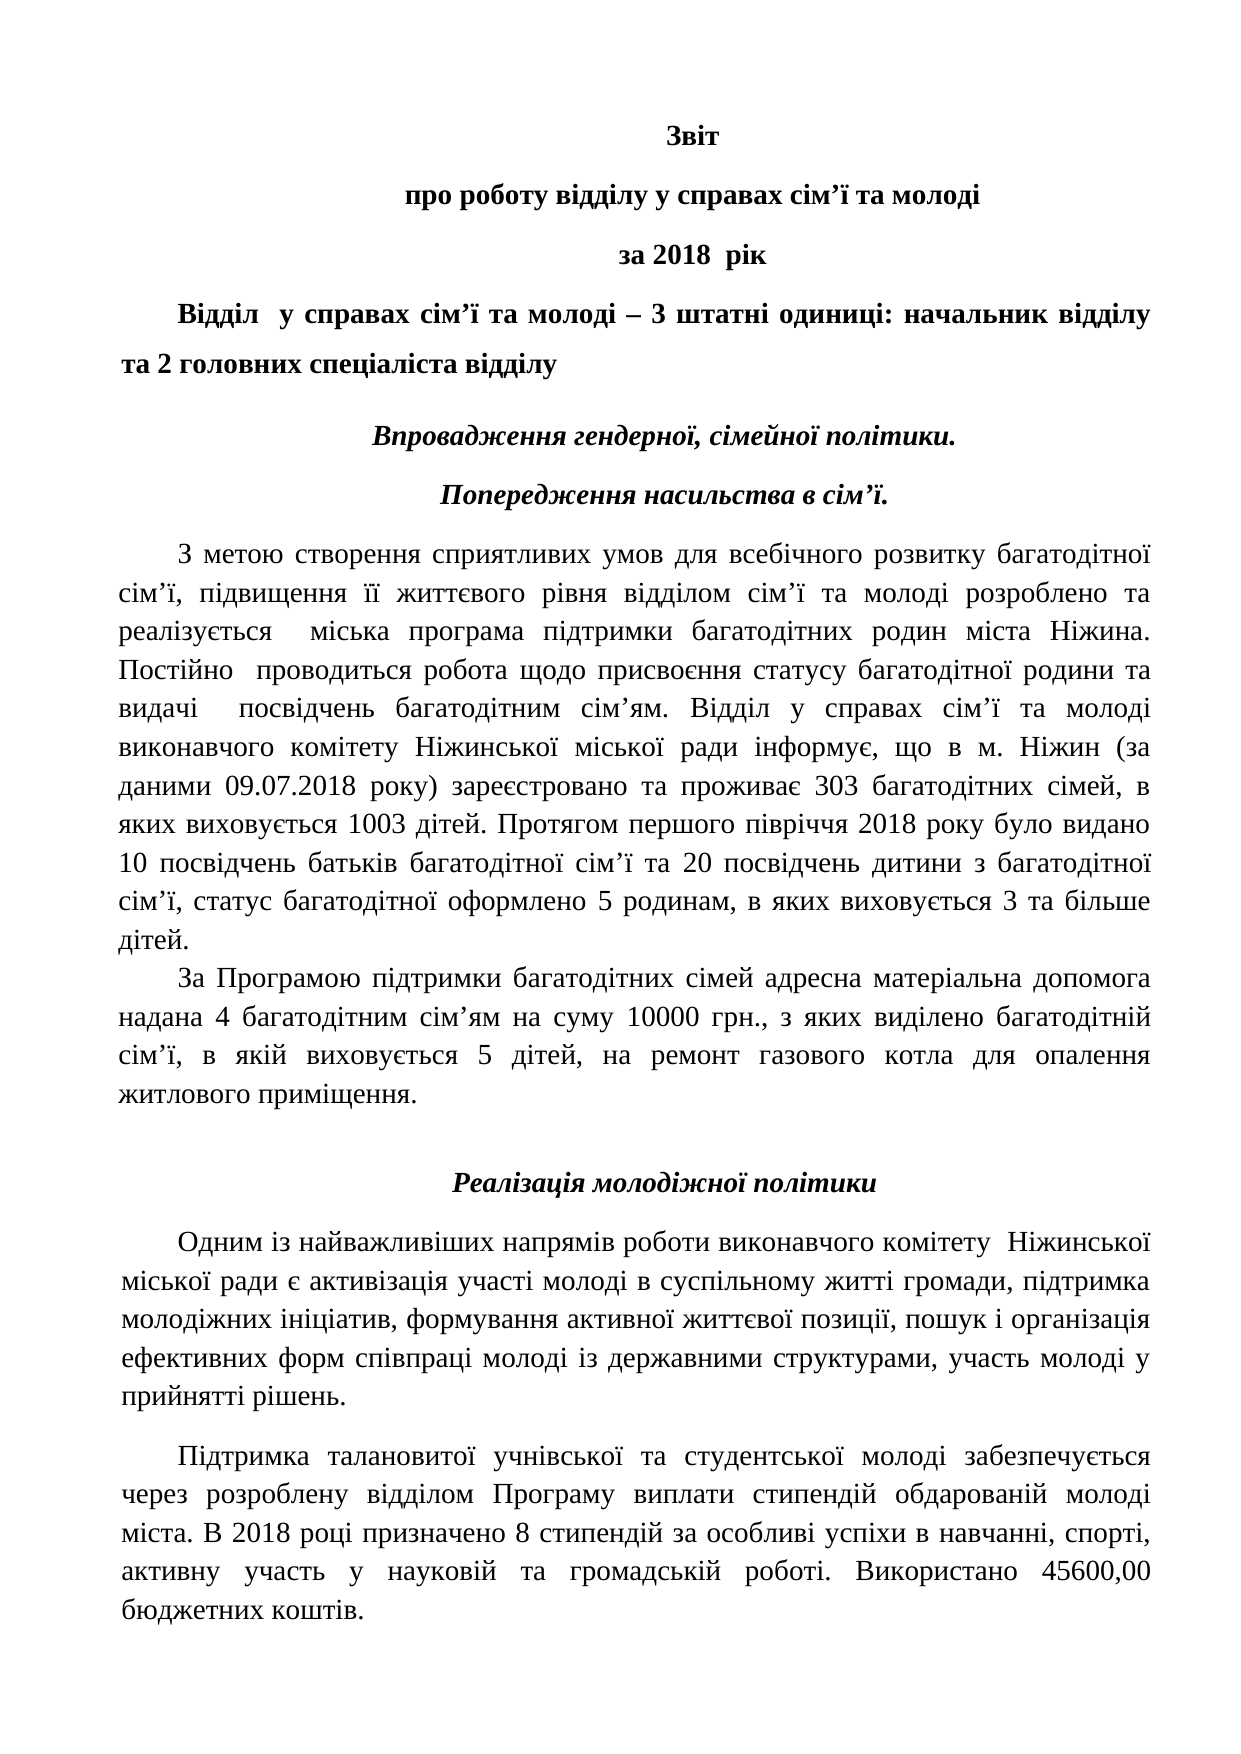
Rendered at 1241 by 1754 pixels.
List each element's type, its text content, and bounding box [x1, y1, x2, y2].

text З метою створення сприятливих умов для всебічного розвитку багатодітної сім’ї, підвищення її життєвого рівня відділом сім’ї та молоді розроблено та реалізується міська програма підтримки багатодітних родин міста Ніжина. Постійно проводиться робота щодо присвоєння статусу багатодітної родини та видачі посвідчень багатодітним сім’ям. Відділ у справах сім’ї та молоді виконавчого комітету Ніжинської міської ради інформує, що в м. Ніжин (за даними 09.07.2018 року) зареєстровано та проживає 303 багатодітних сімей, в яких виховується 1003 дітей. Протягом першого півріччя 2018 року було видано 10 посвідчень батьків багатодітної сім’ї та 20 посвідчень дитини з багатодітної сім’ї, статус багатодітної оформлено 5 родинам, в яких виховується 3 та більше дітей. [118, 536, 1152, 955]
text Підтримка талановитої учнівської та студентської молоді забезпечується через розроблену відділом Програму виплати стипендій обдарованій молоді міста. В 2018 році призначено 8 стипендій за особливі успіхи в навчанні, спорті, активну участь у науковій та громадській роботі. Використано 45600,00 бюджетних коштів. [121, 1438, 1152, 1626]
text За Програмою підтримки багатодітних сімей адресна матеріальна допомога надана 4 багатодітним сім’ям на суму 10000 грн., з яких виділено багатодітній сім’ї, в якій виховується 5 дітей, на ремонт газового котла для опалення житлового приміщення. [118, 960, 1152, 1109]
text Відділ у справах сім’ї та молоді – 3 штатні одиниці: начальник відділу та 2 головних спеціаліста відділу [121, 296, 1152, 380]
text Одним із найважливіших напрямів роботи виконавчого комітету Ніжинської міської ради є активізація участі молоді в суспільному житті громади, підтримка молодіжних ініціатив, формування активної життєвої позиції, пошук і організація ефективних форм співпраці молоді із державними структурами, участь молоді у прийнятті рішень. [121, 1224, 1152, 1412]
text Звіт [177, 118, 1152, 152]
text Попередження насильства в сім’ї. [177, 477, 1152, 511]
text про роботу відділу у справах сім’ї та молоді [177, 177, 1152, 211]
text за 2018 рік [177, 237, 1152, 270]
text Впровадження гендерної, сімейної політики. [121, 418, 1152, 451]
text Реалізація молодіжної політики [121, 1165, 1152, 1198]
